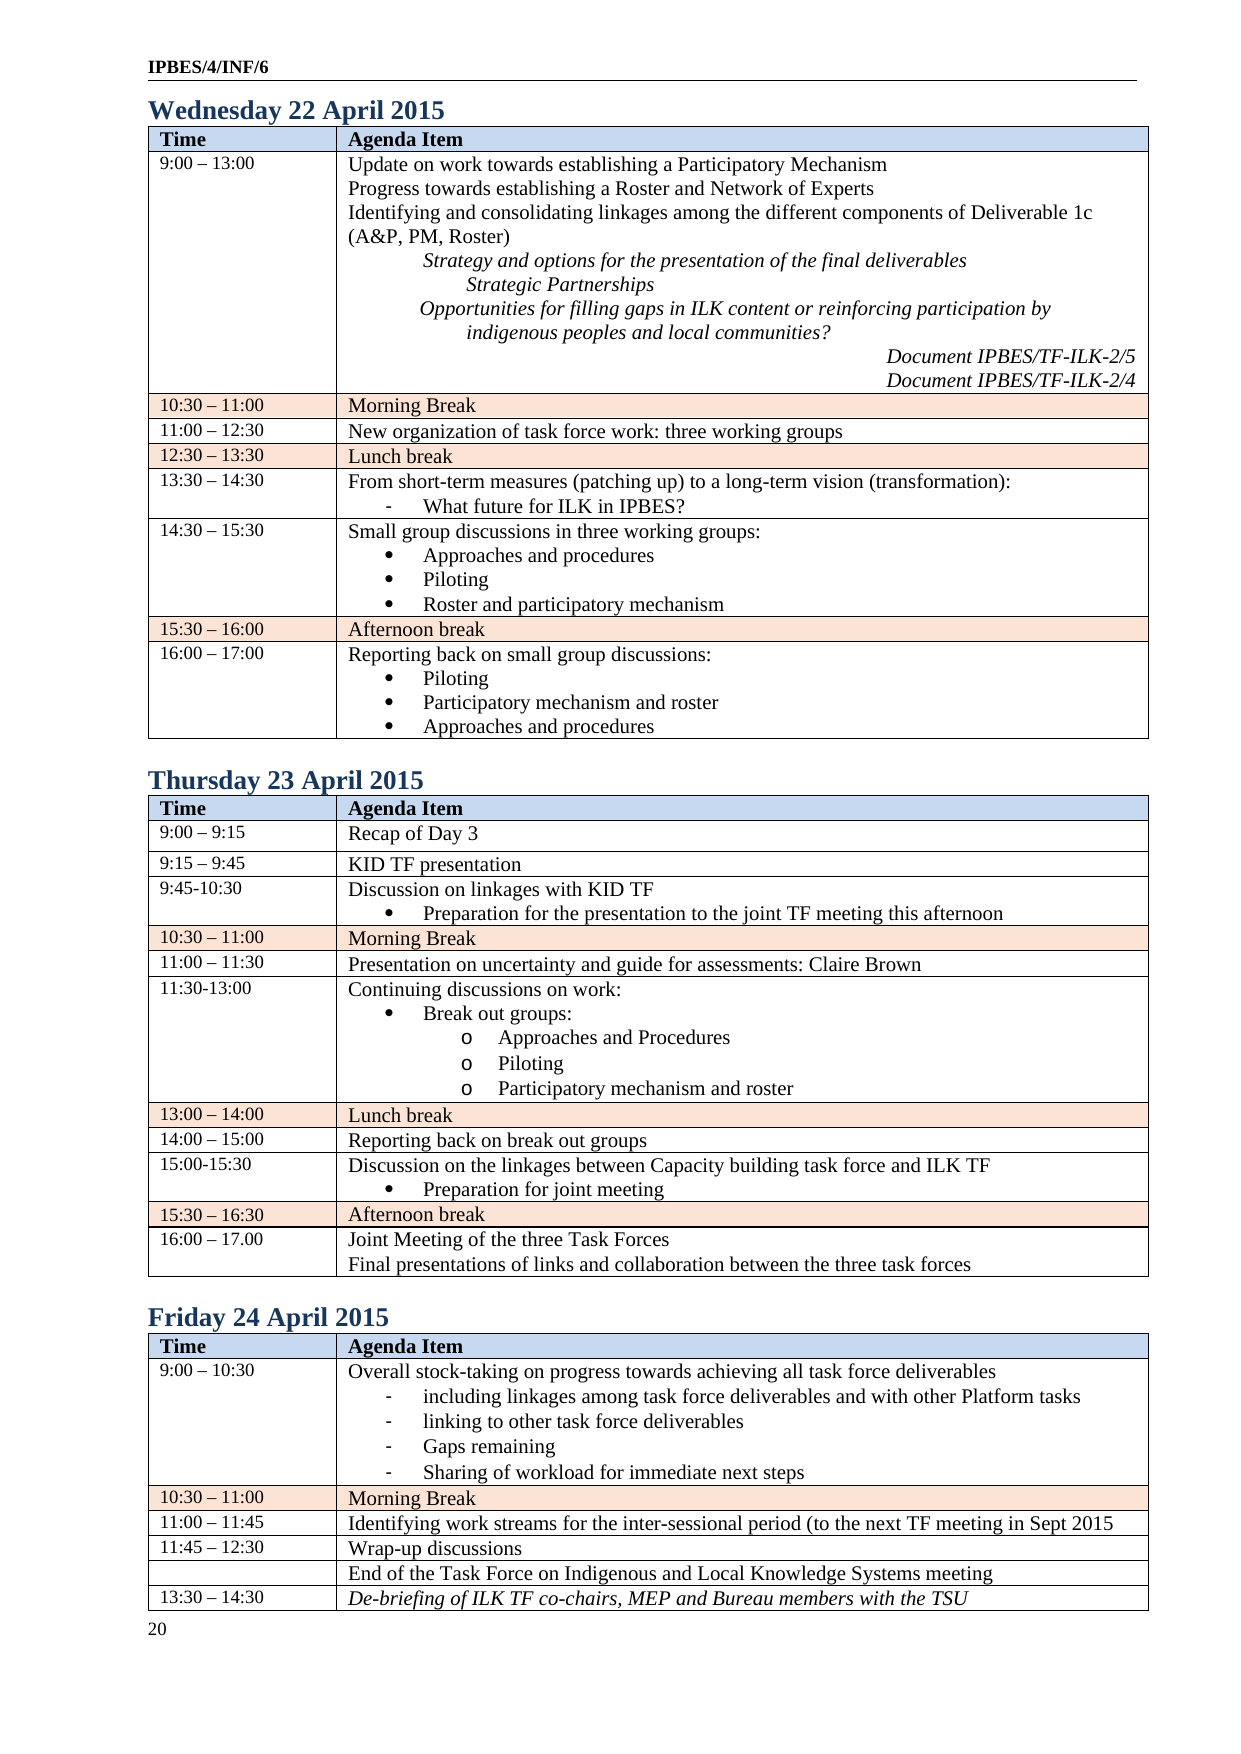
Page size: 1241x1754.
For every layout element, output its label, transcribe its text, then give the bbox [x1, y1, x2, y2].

table_cell Afternoon break [337, 617, 1148, 641]
text Thursday 23 April 2015 [148, 764, 1137, 795]
table_cell 13:30 – 14:30 [149, 469, 336, 518]
table_cell Reporting back on small group discussions: Piloting Participatory mechanism and roster Approaches and procedures [337, 642, 1148, 738]
table_cell 16:00 – 17.00 [149, 1228, 336, 1276]
table_header Agenda Item [337, 127, 1148, 151]
table_cell 9:45-10:30 [149, 877, 336, 925]
table_cell 9:00 – 9:15 [149, 821, 336, 851]
table_cell From short-term measures (patching up) to a long-term vision (transformation): What future for ILK in IPBES? [337, 469, 1148, 518]
table_cell Morning Break [337, 926, 1148, 950]
table_cell KID TF presentation [337, 852, 1148, 876]
table_cell 16:00 – 17:00 [149, 642, 336, 738]
table_cell Discussion on the linkages between Capacity building task force and ILK TF Preparation for joint meeting [337, 1153, 1148, 1201]
text Wednesday 22 April 2015 [148, 94, 1137, 126]
table_cell 12:30 – 13:30 [149, 444, 336, 468]
table_cell 15:30 – 16:00 [149, 617, 336, 641]
table_cell Morning Break [337, 394, 1148, 417]
table_cell New organization of task force work: three working groups [337, 419, 1148, 443]
table_cell 9:00 – 10:30 [149, 1359, 336, 1484]
table_cell Presentation on uncertainty and guide for assessments: Claire Brown [337, 951, 1148, 976]
table_cell 11:00 – 11:45 [149, 1511, 336, 1535]
table_cell 10:30 – 11:00 [149, 1486, 336, 1510]
table_cell End of the Task Force on Indigenous and Local Knowledge Systems meeting [337, 1561, 1148, 1585]
table_cell 15:30 – 16:30 [149, 1202, 336, 1226]
table_cell Joint Meeting of the three Task Forces Final presentations of links and collaboration between the three task forces [337, 1228, 1148, 1276]
table_cell 9:00 – 13:00 [149, 152, 336, 392]
table_cell Recap of Day 3 [337, 821, 1148, 851]
table_cell Morning Break [337, 1486, 1148, 1510]
table_cell Discussion on linkages with KID TF Preparation for the presentation to the joint TF meeting this afternoon [337, 877, 1148, 925]
table_cell Wrap-up discussions [337, 1536, 1148, 1560]
table_cell [149, 1561, 336, 1585]
table_cell 14:00 – 15:00 [149, 1128, 336, 1152]
table_cell 11:30-13:00 [149, 977, 336, 1102]
table_cell 10:30 – 11:00 [149, 394, 336, 417]
table_header Agenda Item [337, 796, 1148, 820]
table_cell Small group discussions in three working groups: Approaches and procedures Piloting Roster and participatory mechanism [337, 519, 1148, 616]
table_cell 11:00 – 11:30 [149, 951, 336, 976]
table_cell Continuing discussions on work: Break out groups: Approaches and Procedures Piloting Participatory mechanism and roster [337, 977, 1148, 1102]
table_cell Lunch break [337, 444, 1148, 468]
table_cell Reporting back on break out groups [337, 1128, 1148, 1152]
text Friday 24 April 2015 [148, 1302, 1137, 1333]
table_cell Lunch break [337, 1103, 1148, 1127]
table_cell 14:30 – 15:30 [149, 519, 336, 616]
table_cell De-briefing of ILK TF co-chairs, MEP and Bureau members with the TSU [337, 1586, 1148, 1610]
table_cell Update on work towards establishing a Participatory Mechanism Progress towards establishing a Roster and Network of Experts Identifying and consolidating linkages among the different components of Deliverable 1c (A&P, PM, Roster) Strategy and options for the presentation of the final deliverables Strategic Partnerships Opportunities for filling gaps in ILK content or reinforcing participation by indigenous peoples and local communities? Document IPBES/TF-ILK-2/5 Document IPBES/TF-ILK-2/4 [337, 152, 1148, 392]
table_cell Afternoon break [337, 1202, 1148, 1226]
table_cell 11:45 – 12:30 [149, 1536, 336, 1560]
table_header Time [149, 127, 336, 151]
table_cell 10:30 – 11:00 [149, 926, 336, 950]
table_cell 11:00 – 12:30 [149, 419, 336, 443]
table_header Time [149, 1334, 336, 1358]
table_header Agenda Item [337, 1334, 1148, 1358]
table_cell 15:00-15:30 [149, 1153, 336, 1201]
table_cell 13:30 – 14:30 [149, 1586, 336, 1610]
table_cell 9:15 – 9:45 [149, 852, 336, 876]
table_header Time [149, 796, 336, 820]
table_cell 13:00 – 14:00 [149, 1103, 336, 1127]
table_cell Identifying work streams for the inter-sessional period (to the next TF meeting in Sept 2015 [337, 1511, 1148, 1535]
table_cell Overall stock-taking on progress towards achieving all task force deliverables including linkages among task force deliverables and with other Platform tasks linking to other task force deliverables Gaps remaining Sharing of workload for immediate next steps [337, 1359, 1148, 1484]
